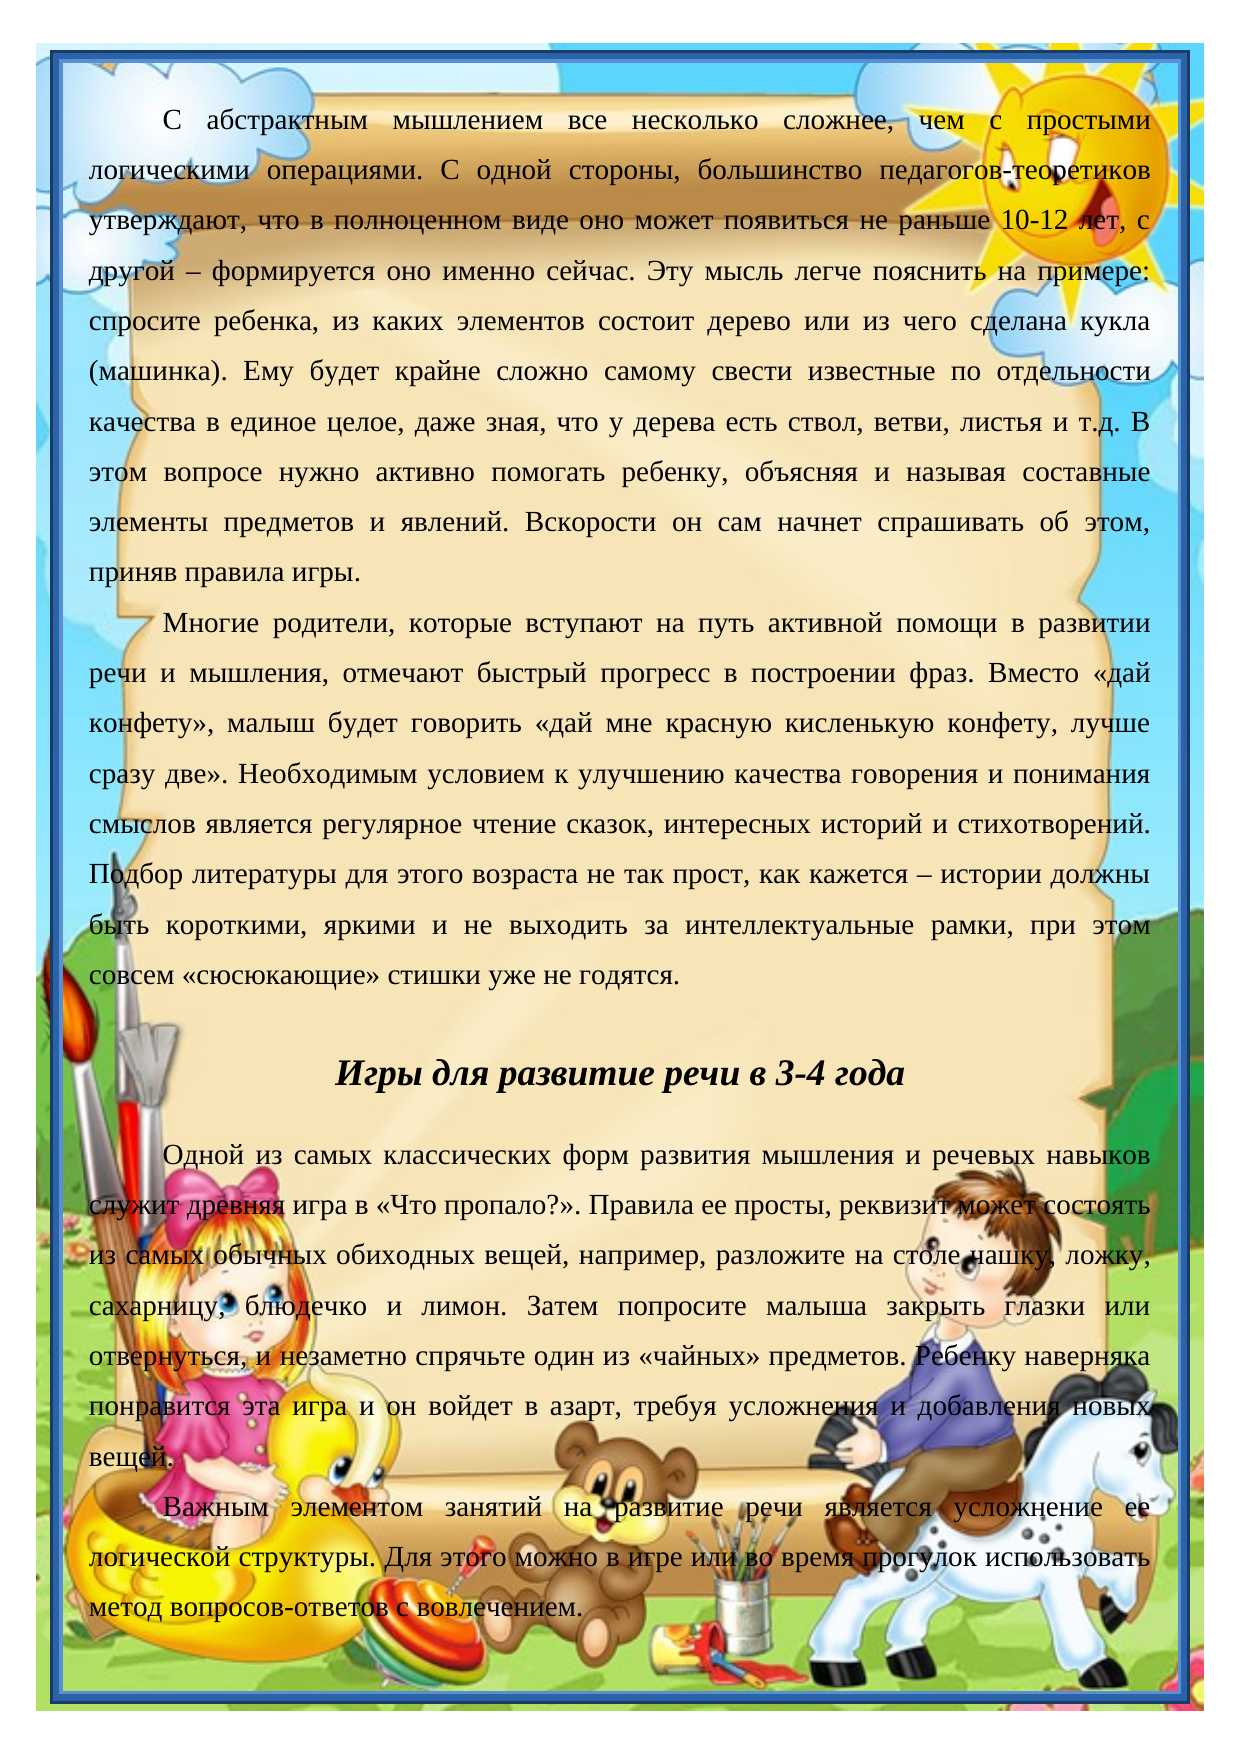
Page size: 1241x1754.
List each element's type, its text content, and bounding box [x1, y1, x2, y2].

text Одной из самых классических форм развития мышления и речевых навыков служит древняя игра в «Что пропало?». Правила ее просты, реквизит может состоять из самых обычных обиходных вещей, например, разложите на столе чашку, ложку, сахарницу, блюдечко и лимон. Затем попросите малыша закрыть глазки или отвернуться, и незаметно спрячьте один из «чайных» предметов. Ребенку наверняка понравится эта игра и он войдет в азарт, требуя усложнения и добавления новых вещей. [89, 1137, 1152, 1472]
text Игры для развитие речи в 3-4 года [89, 1051, 1152, 1094]
picture [36, 43, 1204, 1711]
text Многие родители, которые вступают на путь активной помощи в развитии речи и мышления, отмечают быстрый прогресс в построении фраз. Вместо «дай конфету», малыш будет говорить «дай мне красную кисленькую конфету, лучше сразу две». Необходимым условием к улучшению качества говорения и понимания смыслов является регулярное чтение сказок, интересных историй и стихотворений. Подбор литературы для этого возраста не так прост, как кажется – истории должны быть короткими, яркими и не выходить за интеллектуальные рамки, при этом совсем «сюсюкающие» стишки уже не годятся. [89, 605, 1152, 991]
text С абстрактным мышлением все несколько сложнее, чем с простыми логическими операциями. С одной стороны, большинство педагогов-теоретиков утверждают, что в полноценном виде оно может появиться не раньше 10-12 лет, с другой – формируется оно именно сейчас. Эту мысль легче пояснить на примере: спросите ребенка, из каких элементов состоит дерево или из чего сделана кукла (машинка). Ему будет крайне сложно самому свести известные по отдельности качества в единое целое, даже зная, что у дерева есть ствол, ветви, листья и т.д. В этом вопросе нужно активно помогать ребенку, объясняя и называя составные элементы предметов и явлений. Вскорости он сам начнет спрашивать об этом, приняв правила игры. [89, 102, 1152, 588]
text Важным элементом занятий на развитие речи является усложнение ее логической структуры. Для этого можно в игре или во время прогулок использовать метод вопросов-ответов с вовлечением. [89, 1489, 1152, 1623]
